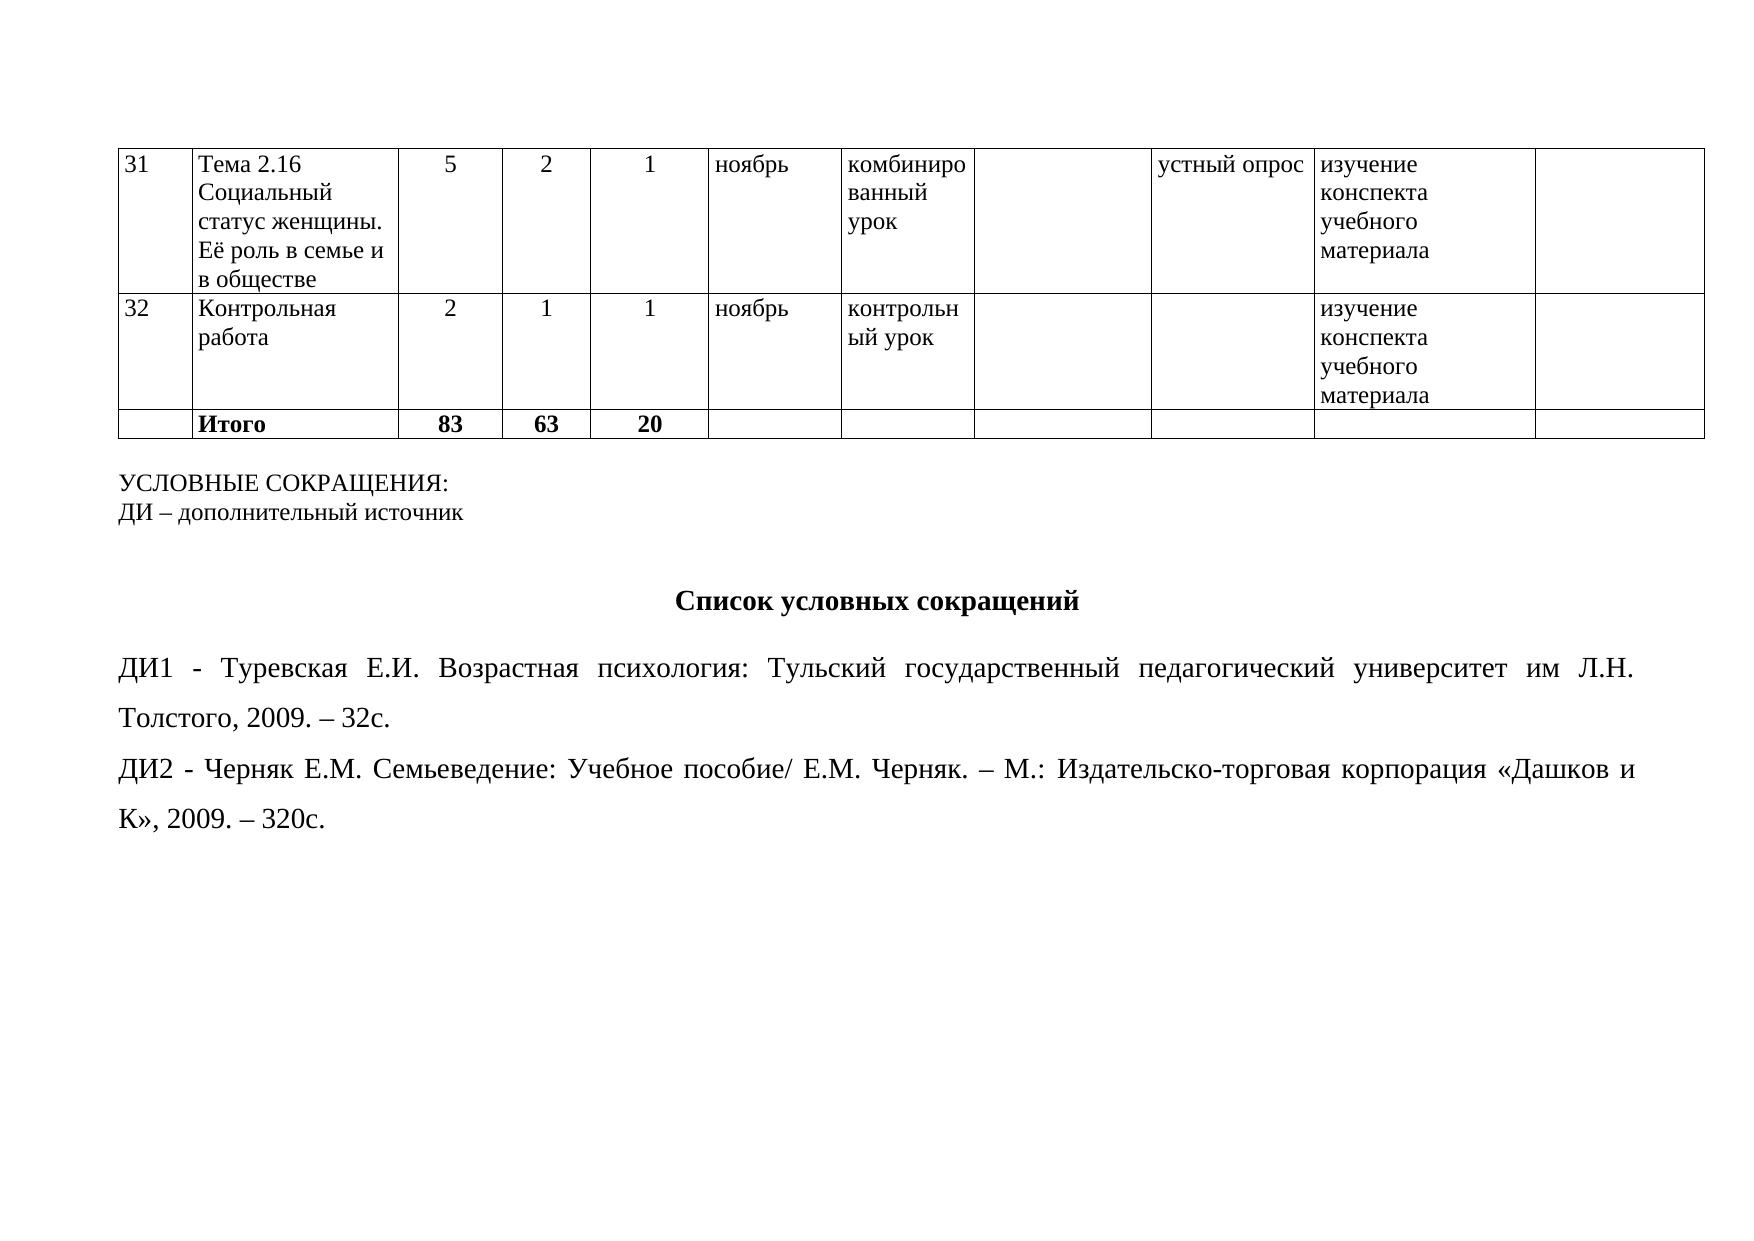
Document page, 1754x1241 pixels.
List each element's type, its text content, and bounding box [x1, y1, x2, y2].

table_cell 1 [503, 294, 590, 408]
table_cell ноябрь [709, 149, 841, 292]
table_cell [1536, 149, 1704, 292]
table_cell 1 [591, 294, 708, 408]
table_cell Итого [193, 410, 398, 438]
table_cell ноябрь [709, 294, 841, 408]
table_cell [1315, 149, 1535, 292]
table_cell [1152, 410, 1314, 438]
table_cell [975, 149, 1151, 292]
table_cell 63 [503, 410, 590, 438]
text ДИ – дополнительный источник [118, 497, 1636, 526]
table_cell 5 [399, 149, 502, 292]
table_cell изучение конспекта учебного материала [1315, 294, 1535, 408]
table_cell [119, 410, 192, 438]
text ДИ2 - Черняк Е.М. Семьеведение: Учебное пособие/ Е.М. Черняк. – М.: Издательско-торговая корпорация «Дашков и К», 2009. – 320с. [118, 751, 1636, 835]
table_cell [1536, 294, 1704, 408]
table_cell [1152, 294, 1314, 408]
table_cell 20 [591, 410, 708, 438]
table_cell 2 [399, 294, 502, 408]
table_cell 1 [591, 149, 708, 292]
table_cell [975, 410, 1151, 438]
table_cell 31 [119, 149, 192, 292]
table_cell контрольный урок [842, 294, 974, 408]
table_cell 2 [503, 149, 590, 292]
table_cell Контрольная работа [193, 294, 398, 408]
table_cell 32 [119, 294, 192, 408]
table_cell [975, 294, 1151, 408]
table_cell 83 [399, 410, 502, 438]
table_cell Тема 2.16 Социальный статус женщины. Её роль в семье и в обществе [193, 149, 398, 292]
text Список условных сокращений [118, 583, 1636, 617]
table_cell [842, 149, 974, 292]
table_cell [709, 410, 841, 438]
text ДИ1 - Туревская Е.И. Возрастная психология: Тульский государственный педагогический университет им Л.Н. Толстого, 2009. – 32с. [118, 650, 1636, 734]
table_cell устный опрос [1152, 149, 1314, 292]
table_cell [842, 410, 974, 438]
text УСЛОВНЫЕ СОКРАЩЕНИЯ: [118, 468, 1636, 497]
table_cell [1315, 410, 1535, 438]
table_cell [1536, 410, 1704, 438]
